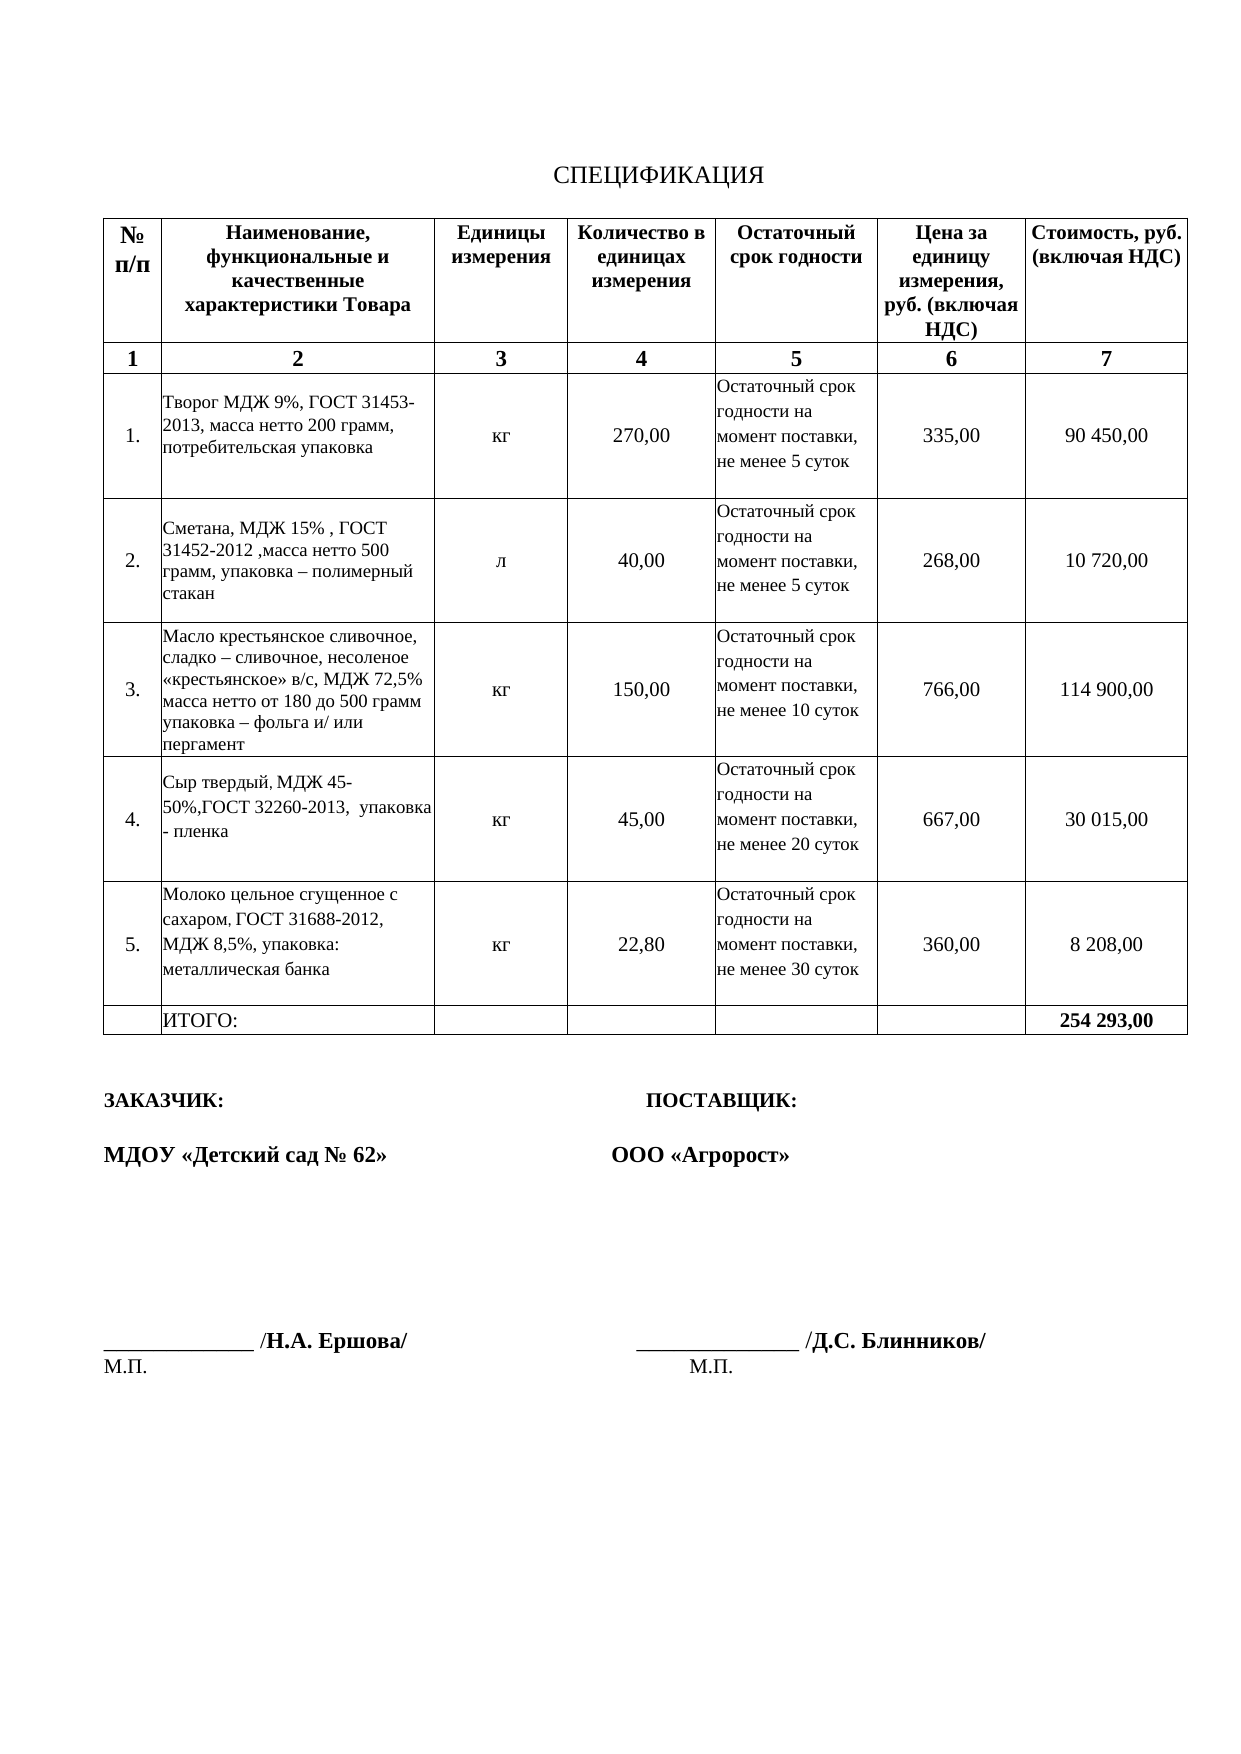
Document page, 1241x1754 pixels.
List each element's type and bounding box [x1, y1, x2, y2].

table_cell [98, 75, 1220, 1429]
